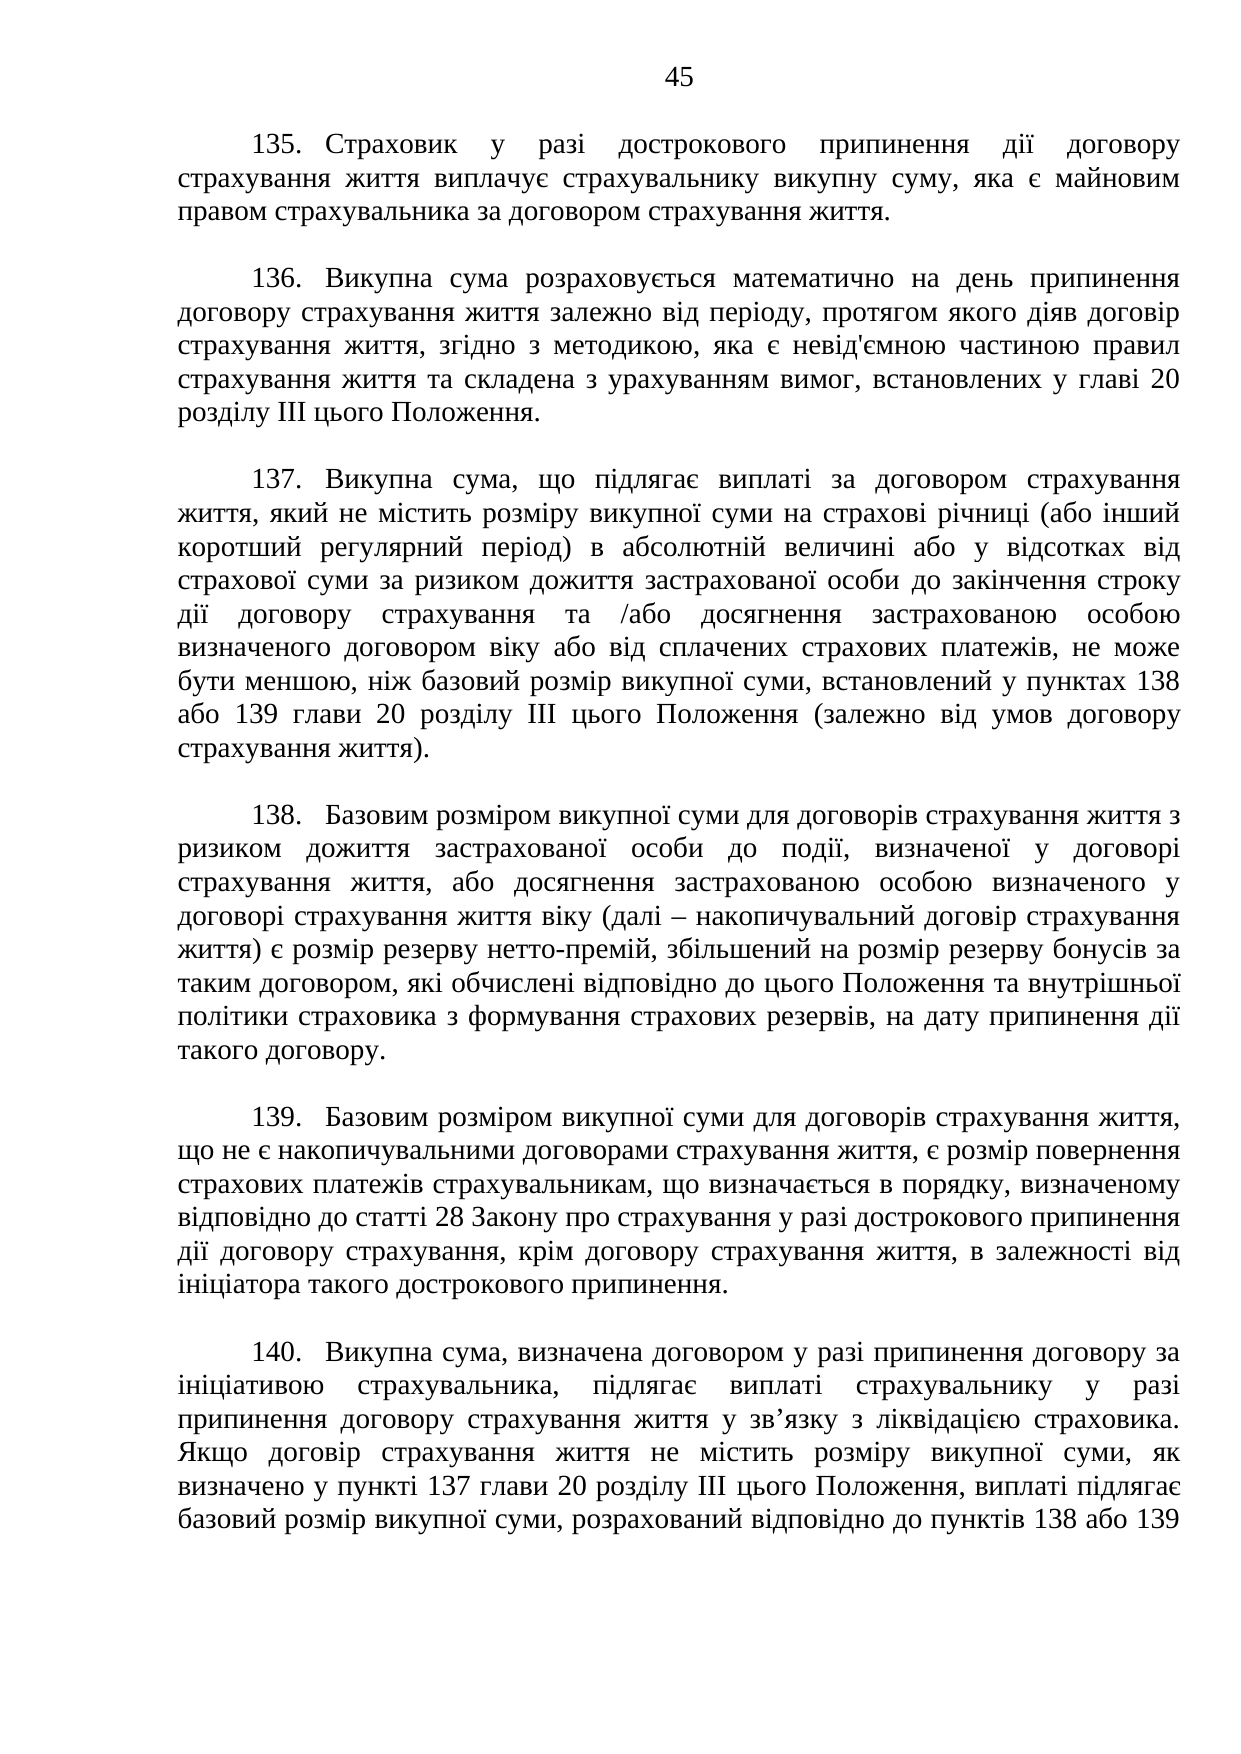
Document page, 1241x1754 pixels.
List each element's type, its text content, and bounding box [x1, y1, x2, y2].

list Викупна сума, що підлягає виплаті за договором страхування життя, який не містить розміру викупної суми на страхові річниці (або інший коротший регулярний період) в абсолютній величині або у відсотках від страхової суми за ризиком дожиття застрахованої особи до закінчення строку дії договору страхування та /або досягнення застрахованою особою визначеного договором віку або від сплачених страхових платежів, не може бути меншою, ніж базовий розмір викупної суми, встановлений у пунктах 138 або 139 глави 20 розділу ІІІ цього Положення (залежно від умов договору страхування життя). [177, 462, 1181, 596]
list Базовим розміром викупної суми для договорів страхування життя з ризиком дожиття застрахованої особи до події, визначеної у договорі страхування життя, або досягнення застрахованою особою визначеного у договорі страхування життя віку (далі – накопичувальний договір страхування життя) є розмір резерву нетто-премій, збільшений на розмір резерву бонусів за таким договором, які обчислені відповідно до цього Положення та внутрішньої політики страховика з формування страхових резервів, на дату припинення дії такого договору. [177, 797, 1181, 1065]
list Викупна сума розраховується математично на день припинення договору страхування життя залежно від періоду, протягом якого діяв договір страхування життя, згідно з методикою, яка є невід'ємною частиною правил страхування життя та складена з урахуванням вимог, встановлених у главі 20 розділу ІІІ цього Положення. [177, 260, 1181, 428]
list Базовим розміром викупної суми для договорів страхування життя, що не є накопичувальними договорами страхування життя, є розмір повернення страхових платежів страхувальникам, що визначається в порядку, визначеному відповідно до статті 28 Закону про страхування у разі дострокового припинення дії договору страхування, крім договору страхування життя, в залежності від ініціатора такого дострокового припинення. [177, 1099, 1181, 1300]
list Страховик у разі дострокового припинення дії договору страхування життя виплачує страхувальнику викупну суму, яка є майновим правом страхувальника за договором страхування життя. [177, 126, 1181, 227]
list Викупна сума, що підлягає виплаті за договором страхування життя, який не містить розміру викупної суми на страхові річниці (або інший коротший регулярний період) в абсолютній величині або у відсотках від страхової суми за ризиком дожиття застрахованої особи до закінчення строку дії договору страхування та /або досягнення застрахованою особою визначеного договором віку або від сплачених страхових платежів, не може бути меншою, ніж базовий розмір викупної суми, встановлений у пунктах 138 або 139 глави 20 розділу ІІІ цього Положення (залежно від умов договору страхування життя). [177, 629, 1181, 763]
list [177, 1334, 1181, 1535]
